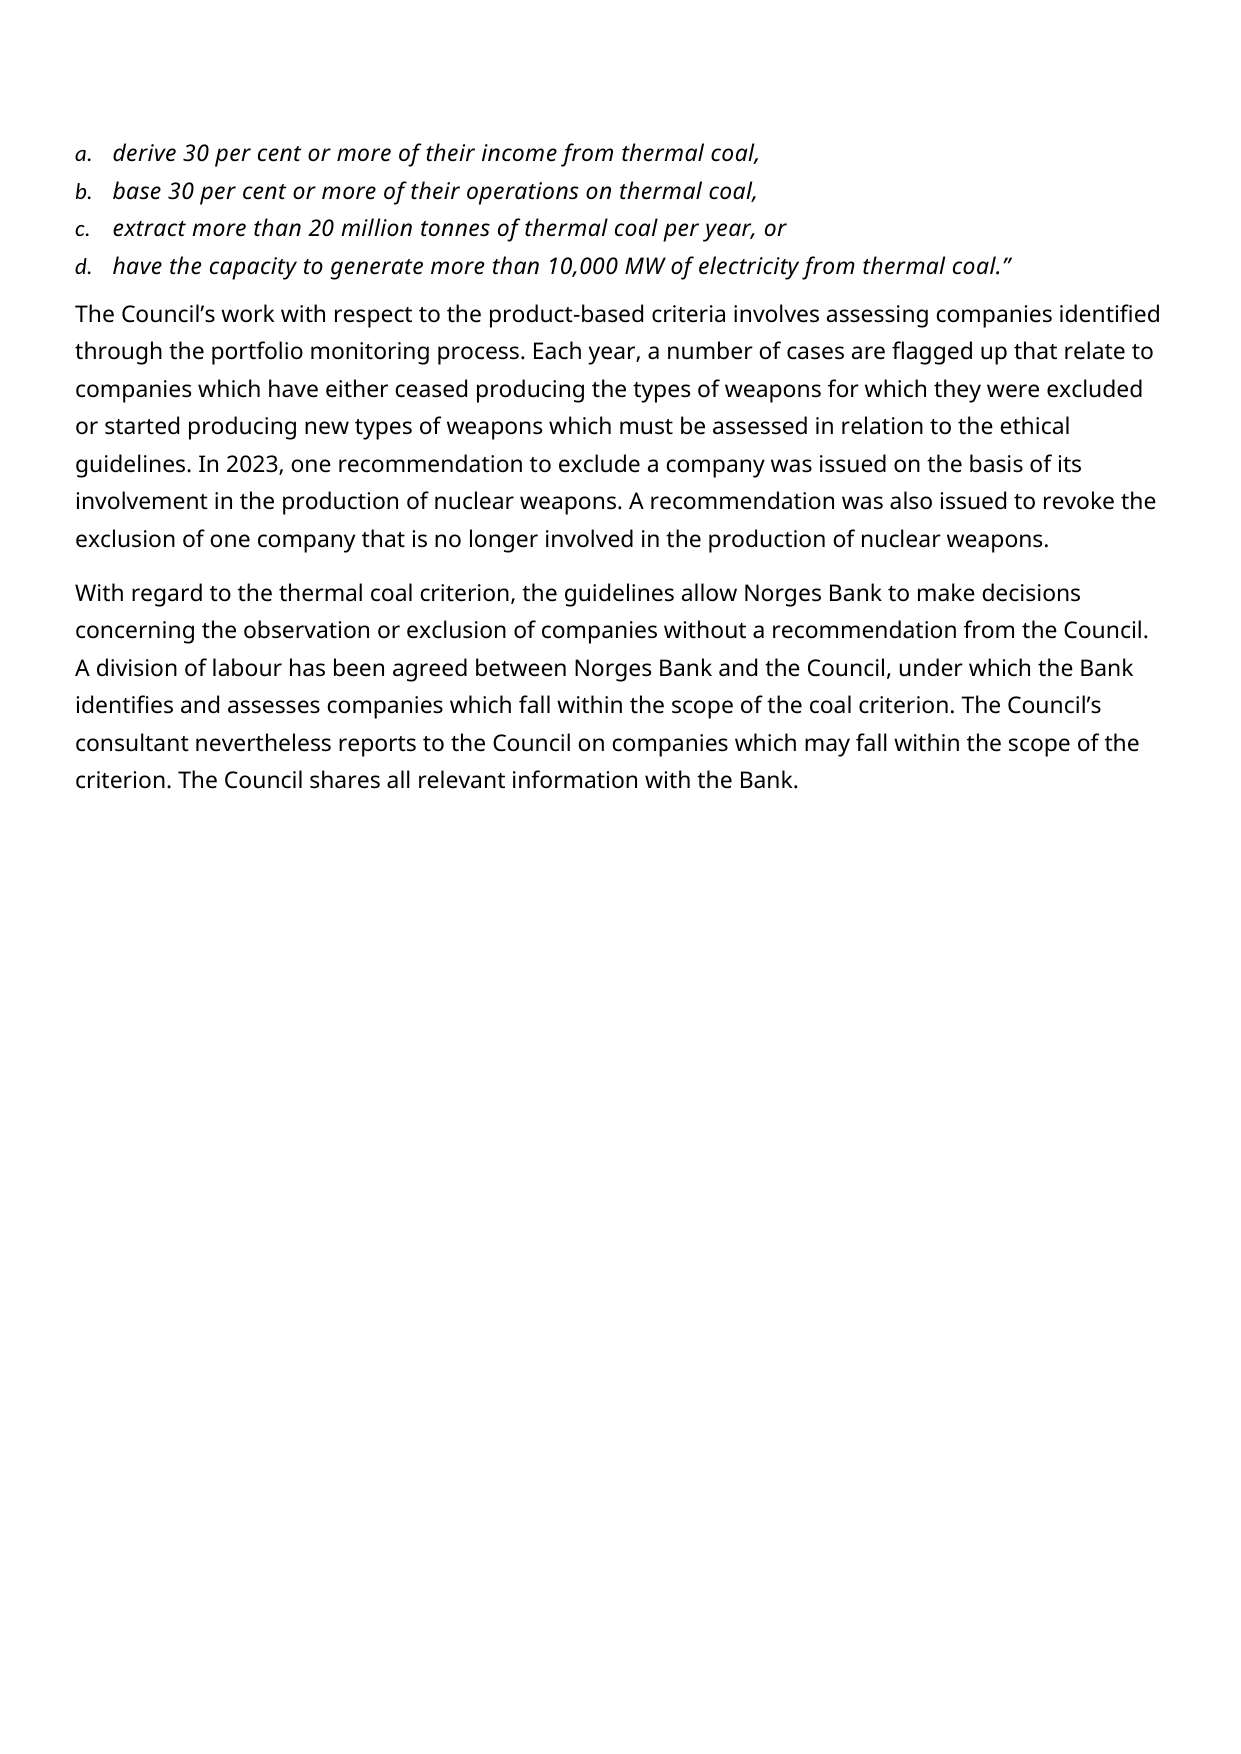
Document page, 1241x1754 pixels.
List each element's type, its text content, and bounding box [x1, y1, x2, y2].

text With regard to the thermal coal criterion, the guidelines allow Norges Bank to make decisions concerning the observation or exclusion of companies without a recommendation from the Council. A division of labour has been agreed between Norges Bank and the Council, under which the Bank identifies and assesses companies which fall within the scope of the coal criterion. The Council’s consultant nevertheless reports to the Council on companies which may fall within the scope of the criterion. The Council shares all relevant information with the Bank. [75, 577, 1162, 796]
list base 30 per cent or more of their operations on thermal coal, [75, 175, 1162, 206]
list extract more than 20 million tonnes of thermal coal per year, or [75, 212, 1162, 243]
list have the capacity to generate more than 10,000 MW of electricity from thermal coal.” [75, 250, 1162, 281]
text The Council’s work with respect to the product-based criteria involves assessing companies identified through the portfolio monitoring process. Each year, a number of cases are flagged up that relate to companies which have either ceased producing the types of weapons for which they were excluded or started producing new types of weapons which must be assessed in relation to the ethical guidelines. In 2023, one recommendation to exclude a company was issued on the basis of its involvement in the production of nuclear weapons. A recommendation was also issued to revoke the exclusion of one company that is no longer involved in the production of nuclear weapons. [75, 298, 1162, 554]
list derive 30 per cent or more of their income from thermal coal, [75, 137, 1162, 168]
